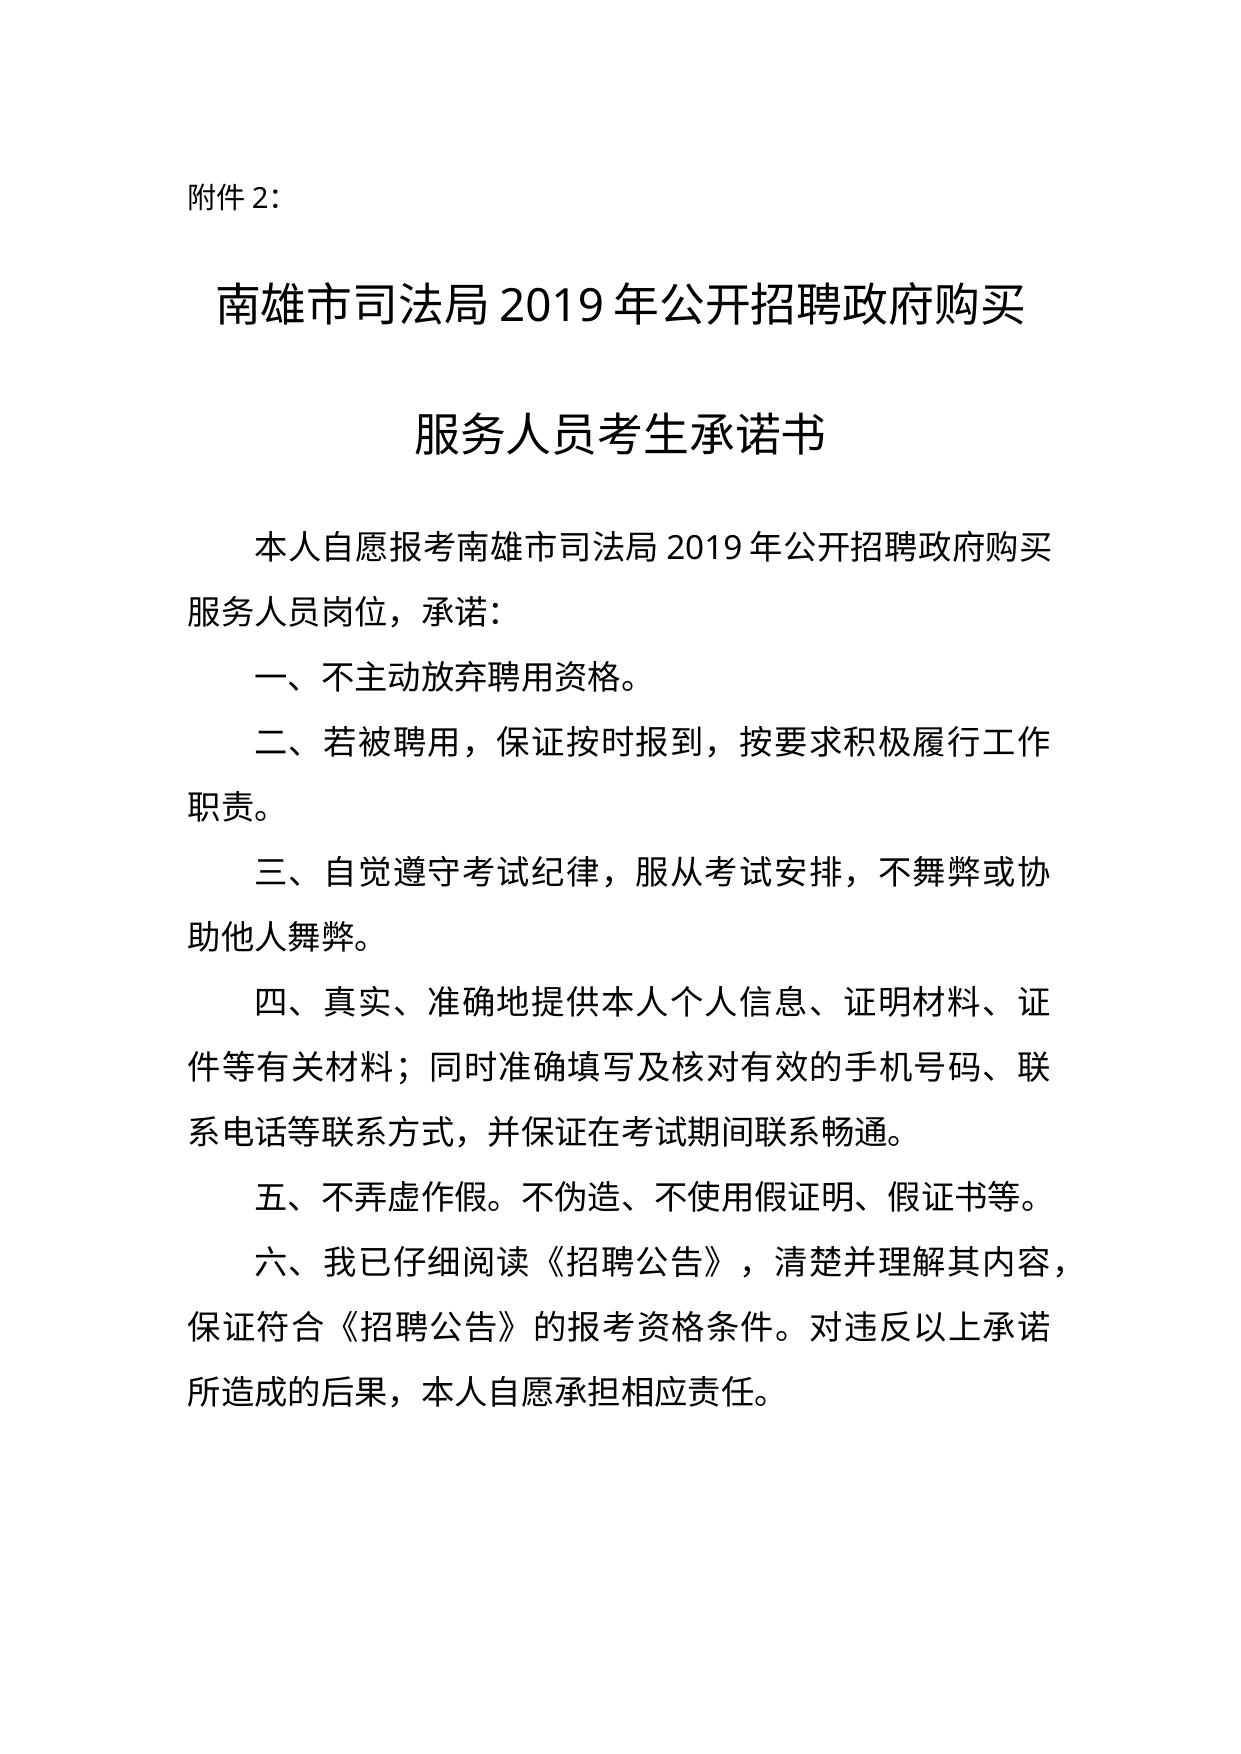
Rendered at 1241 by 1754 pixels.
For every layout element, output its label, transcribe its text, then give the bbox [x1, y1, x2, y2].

text 三、自觉遵守考试纪律，服从考试安排，不舞弊或协助他人舞弊。 [187, 838, 1053, 968]
text 五、不弄虚作假。不伪造、不使用假证明、假证书等。 [187, 1163, 1053, 1228]
text 本人自愿报考南雄市司法局2019年公开招聘政府购买服务人员岗位，承诺： [187, 513, 1053, 643]
text 附件2： [187, 162, 1053, 220]
text 南雄市司法局2019年公开招聘政府购买 [187, 253, 1053, 350]
text 六、我已仔细阅读《招聘公告》，清楚并理解其内容，保证符合《招聘公告》的报考资格条件。对违反以上承诺所造成的后果，本人自愿承担相应责任。 [187, 1228, 1053, 1423]
text 一、不主动放弃聘用资格。 [187, 643, 1053, 708]
text 服务人员考生承诺书 [187, 383, 1053, 480]
text 四、真实、准确地提供本人个人信息、证明材料、证件等有关材料；同时准确填写及核对有效的手机号码、联系电话等联系方式，并保证在考试期间联系畅通。 [187, 968, 1053, 1163]
text 二、若被聘用，保证按时报到，按要求积极履行工作职责。 [187, 708, 1053, 838]
